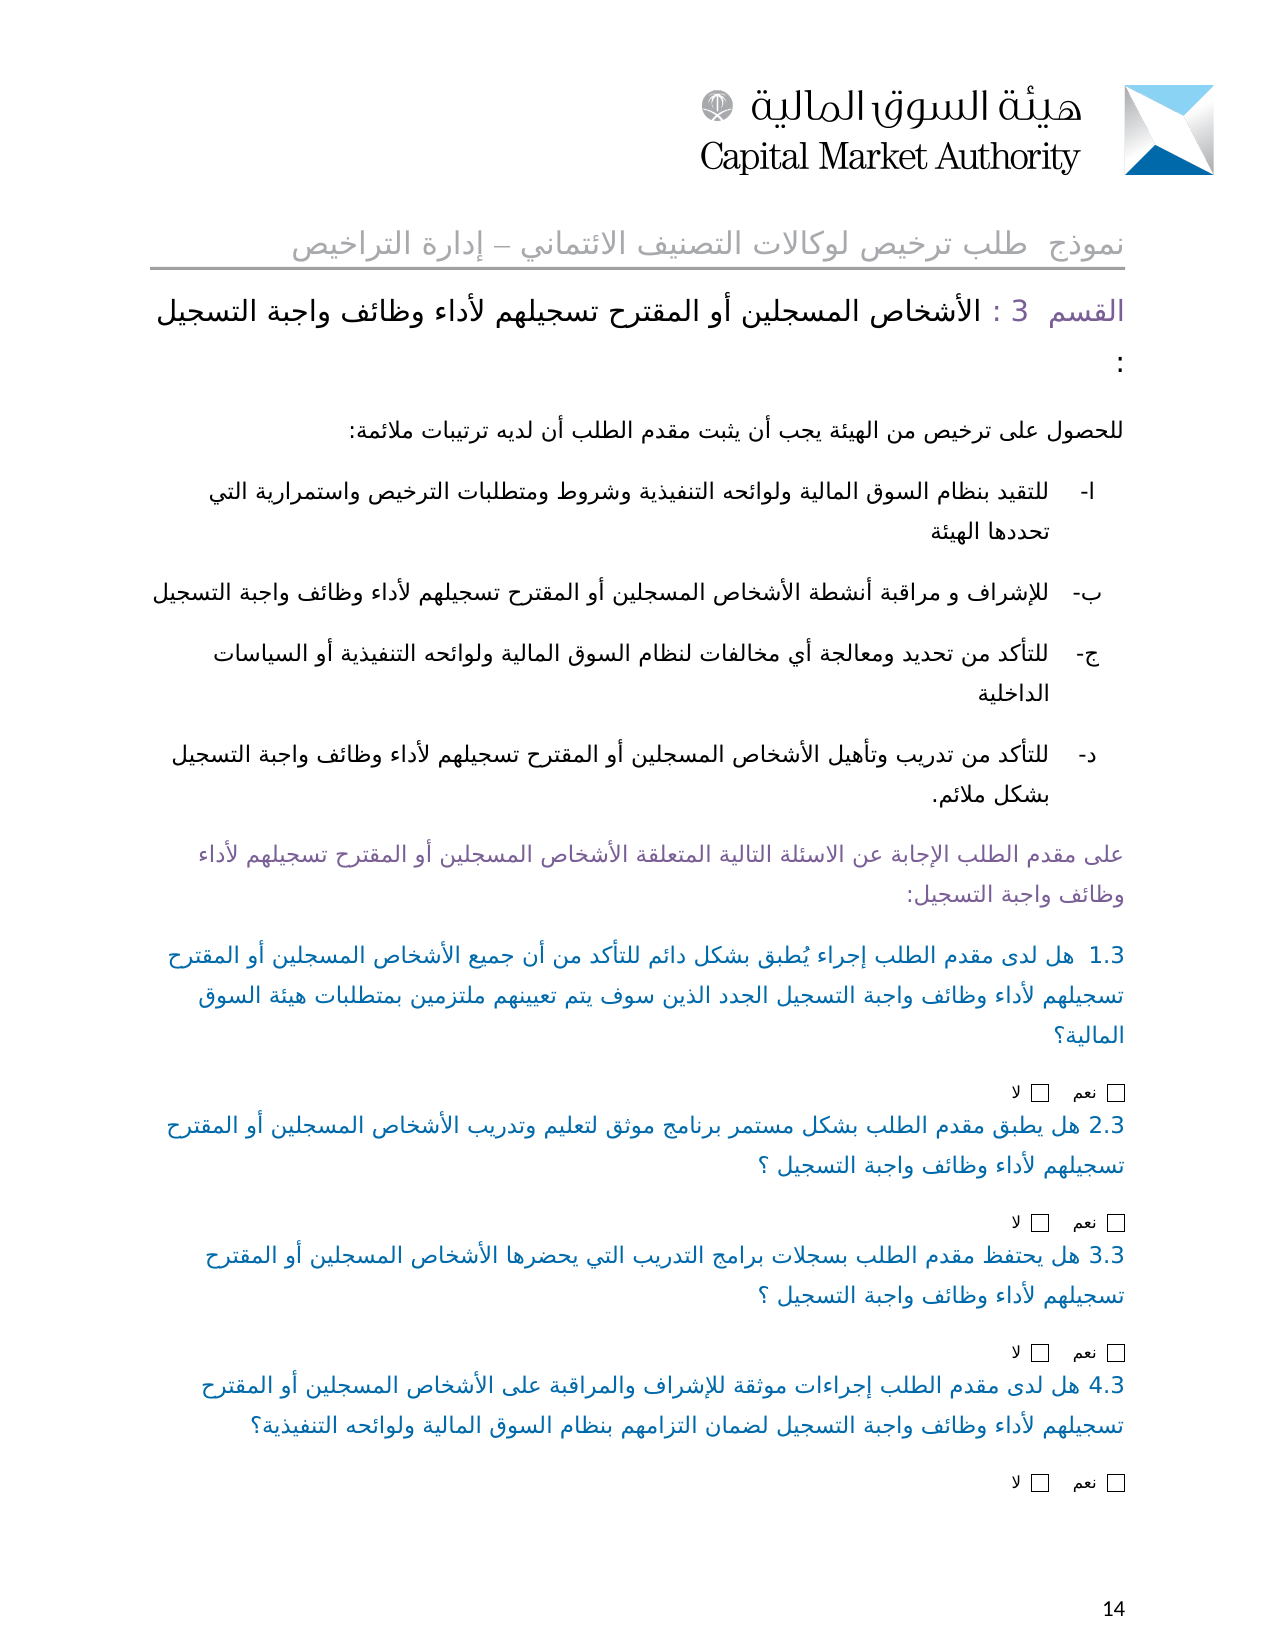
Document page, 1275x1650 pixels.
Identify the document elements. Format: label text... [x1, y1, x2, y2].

list 2.3 هل يطبق مقدم الطلب بشكل مستمر برنامج موثق لتعليم وتدريب الأشخاص المسجلين أو المقترح تسجيلهم لأداء وظائف واجبة التسجيل ؟ [150, 1112, 1125, 1179]
text على مقدم الطلب الإجابة عن الاسئلة التالية المتعلقة الأشخاص المسجلين أو المقترح تسجيلهم لأداء وظائف واجبة التسجيل: [150, 842, 1125, 908]
list للإشراف و مراقبة أنشطة الأشخاص المسجلين أو المقترح تسجيلهم لأداء وظائف واجبة التسجيل [150, 579, 1087, 606]
text نعم لا [150, 1343, 1125, 1363]
picture [701, 85, 1214, 175]
text للحصول على ترخيص من الهيئة يجب أن يثبت مقدم الطلب أن لديه ترتيبات ملائمة: [150, 417, 1125, 444]
list للتأكد من تدريب وتأهيل الأشخاص المسجلين أو المقترح تسجيلهم لأداء وظائف واجبة التسجيل بشكل ملائم. [150, 741, 1087, 807]
text نعم لا [150, 1473, 1125, 1493]
text نعم لا [150, 1083, 1125, 1103]
list للتقيد بنظام السوق المالية ولوائحه التنفيذية وشروط ومتطلبات الترخيص واستمرارية التي تحددها الهيئة [150, 478, 1087, 545]
list 3.3 هل يحتفظ مقدم الطلب بسجلات برامج التدريب التي يحضرها الأشخاص المسجلين أو المقترح تسجيلهم لأداء وظائف واجبة التسجيل ؟ [150, 1242, 1125, 1309]
list 4.3 هل لدى مقدم الطلب إجراءات موثقة للإشراف والمراقبة على الأشخاص المسجلين أو المقترح تسجيلهم لأداء وظائف واجبة التسجيل لضمان التزامهم بنظام السوق المالية ولوائحه التنفيذية؟ [150, 1372, 1125, 1439]
text نعم لا [150, 1213, 1125, 1233]
list 1.3 هل لدى مقدم الطلب إجراء يُطبق بشكل دائم للتأكد من أن جميع الأشخاص المسجلين أو المقترح تسجيلهم لأداء وظائف واجبة التسجيل الجدد الذين سوف يتم تعيينهم ملتزمين بمتطلبات هيئة السوق المالية؟ [150, 942, 1125, 1049]
list للتأكد من تحديد ومعالجة أي مخالفات لنظام السوق المالية ولوائحه التنفيذية أو السياسات الداخلية [150, 640, 1087, 707]
text القسم 3 : الأشخاص المسجلين أو المقترح تسجيلهم لأداء وظائف واجبة التسجيل : [150, 295, 1125, 380]
